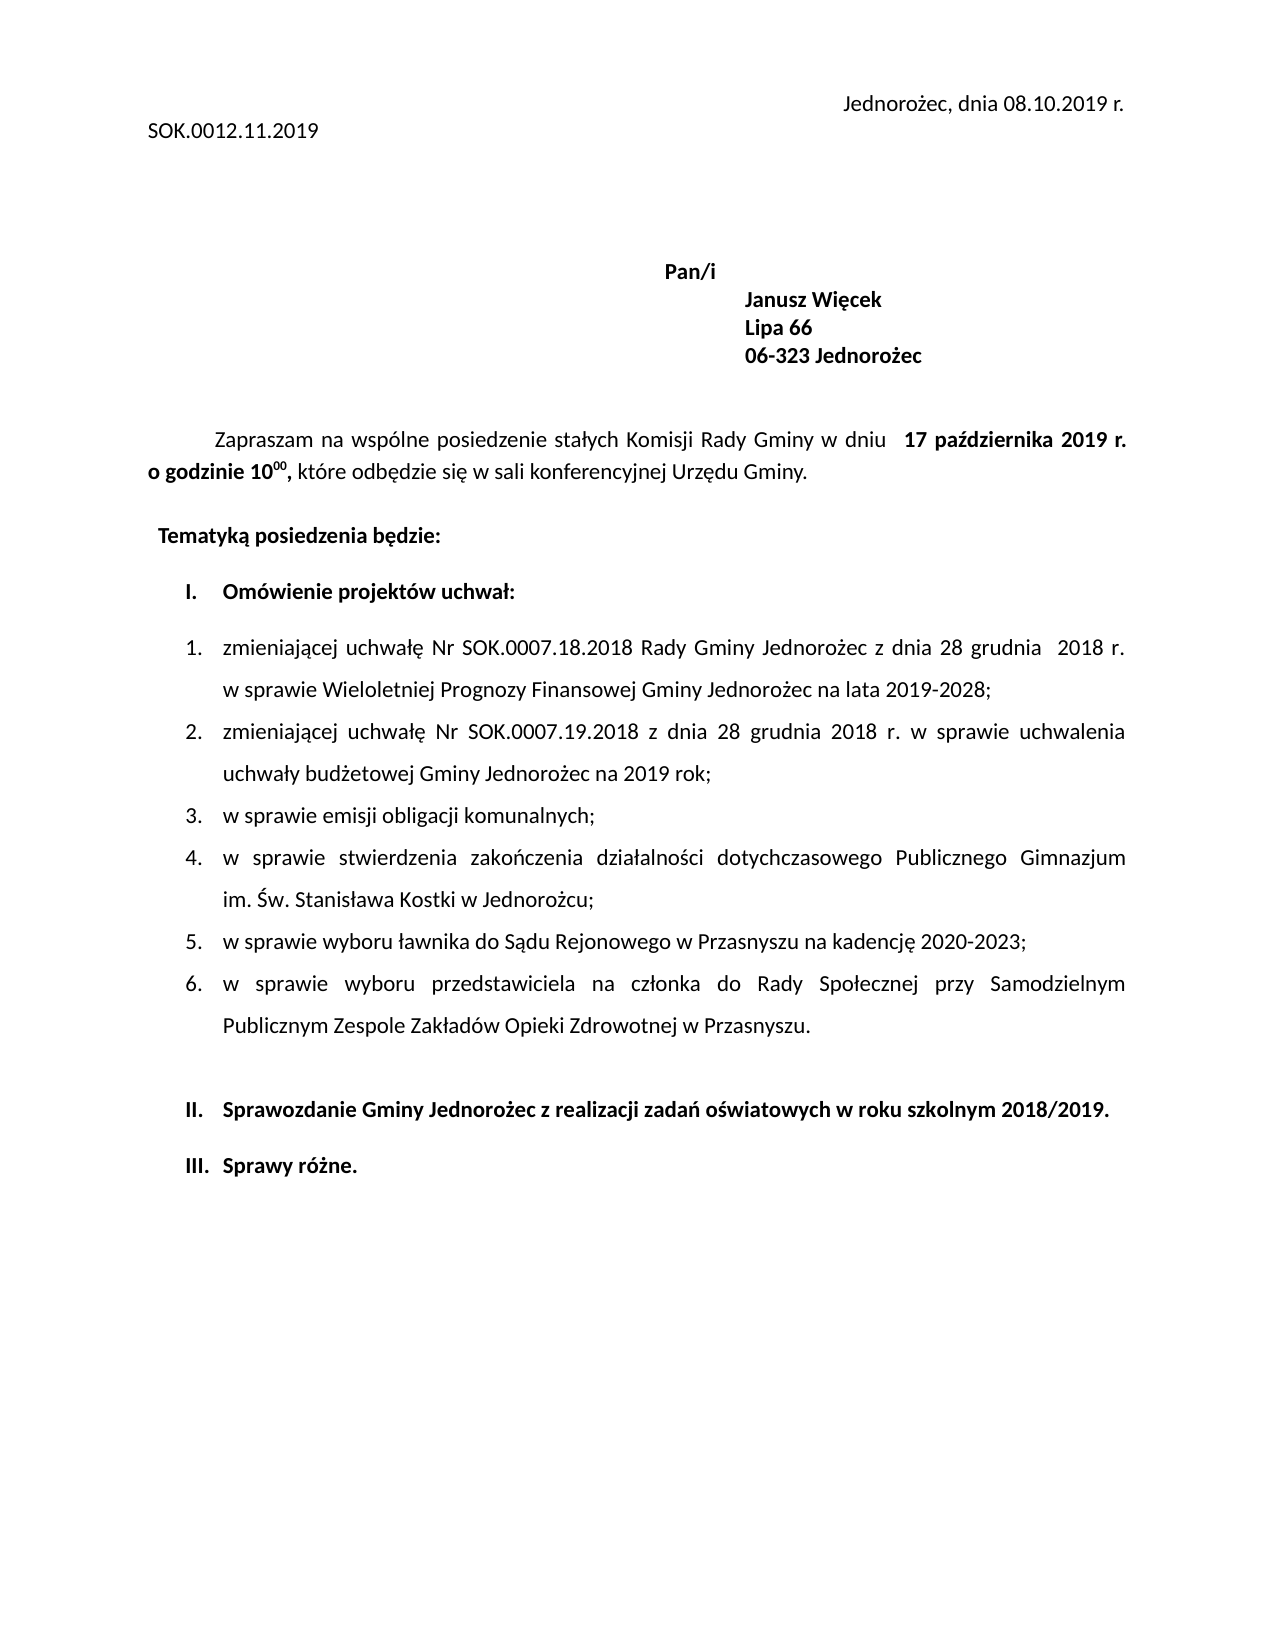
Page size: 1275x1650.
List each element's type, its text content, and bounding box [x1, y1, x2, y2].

list w sprawie wyboru ławnika do Sądu Rejonowego w Przasnyszu na kadencję 2020-2023; [185, 927, 1127, 955]
text SOK.0012.11.2019 [148, 117, 1127, 145]
list w sprawie stwierdzenia zakończenia działalności dotychczasowego Publicznego Gimnazjum im. Św. Stanisława Kostki w Jednorożcu; [185, 843, 1127, 913]
list w sprawie wyboru przedstawiciela na członka do Rady Społecznej przy Samodzielnym Publicznym Zespole Zakładów Opieki Zdrowotnej w Przasnyszu. [185, 969, 1127, 1039]
text Pan/i [664, 257, 1127, 285]
text Tematyką posiedzenia będzie: [148, 521, 1127, 549]
text Janusz Więcek [148, 285, 1127, 313]
list Sprawozdanie Gminy Jednorożec z realizacji zadań oświatowych w roku szkolnym 2018/2019. [185, 1095, 1127, 1123]
text 06-323 Jednorożec [148, 341, 1127, 369]
list w sprawie emisji obligacji komunalnych; [185, 801, 1127, 829]
list Omówienie projektów uchwał: [185, 577, 1127, 606]
text Zapraszam na wspólne posiedzenie stałych Komisji Rady Gminy w dniu 17 października 2019 r. o godzinie 1000, które odbędzie się w sali konferencyjnej Urzędu Gminy. [148, 425, 1127, 485]
list zmieniającej uchwałę Nr SOK.0007.19.2018 z dnia 28 grudnia 2018 r. w sprawie uchwalenia uchwały budżetowej Gminy Jednorożec na 2019 rok; [185, 717, 1127, 787]
text Jednorożec, dnia 08.10.2019 r. [148, 89, 1127, 117]
list zmieniającej uchwałę Nr SOK.0007.18.2018 Rady Gminy Jednorożec z dnia 28 grudnia 2018 r. w sprawie Wieloletniej Prognozy Finansowej Gminy Jednorożec na lata 2019-2028; [185, 633, 1127, 703]
list Sprawy różne. [185, 1151, 1127, 1179]
text Lipa 66 [148, 313, 1127, 341]
